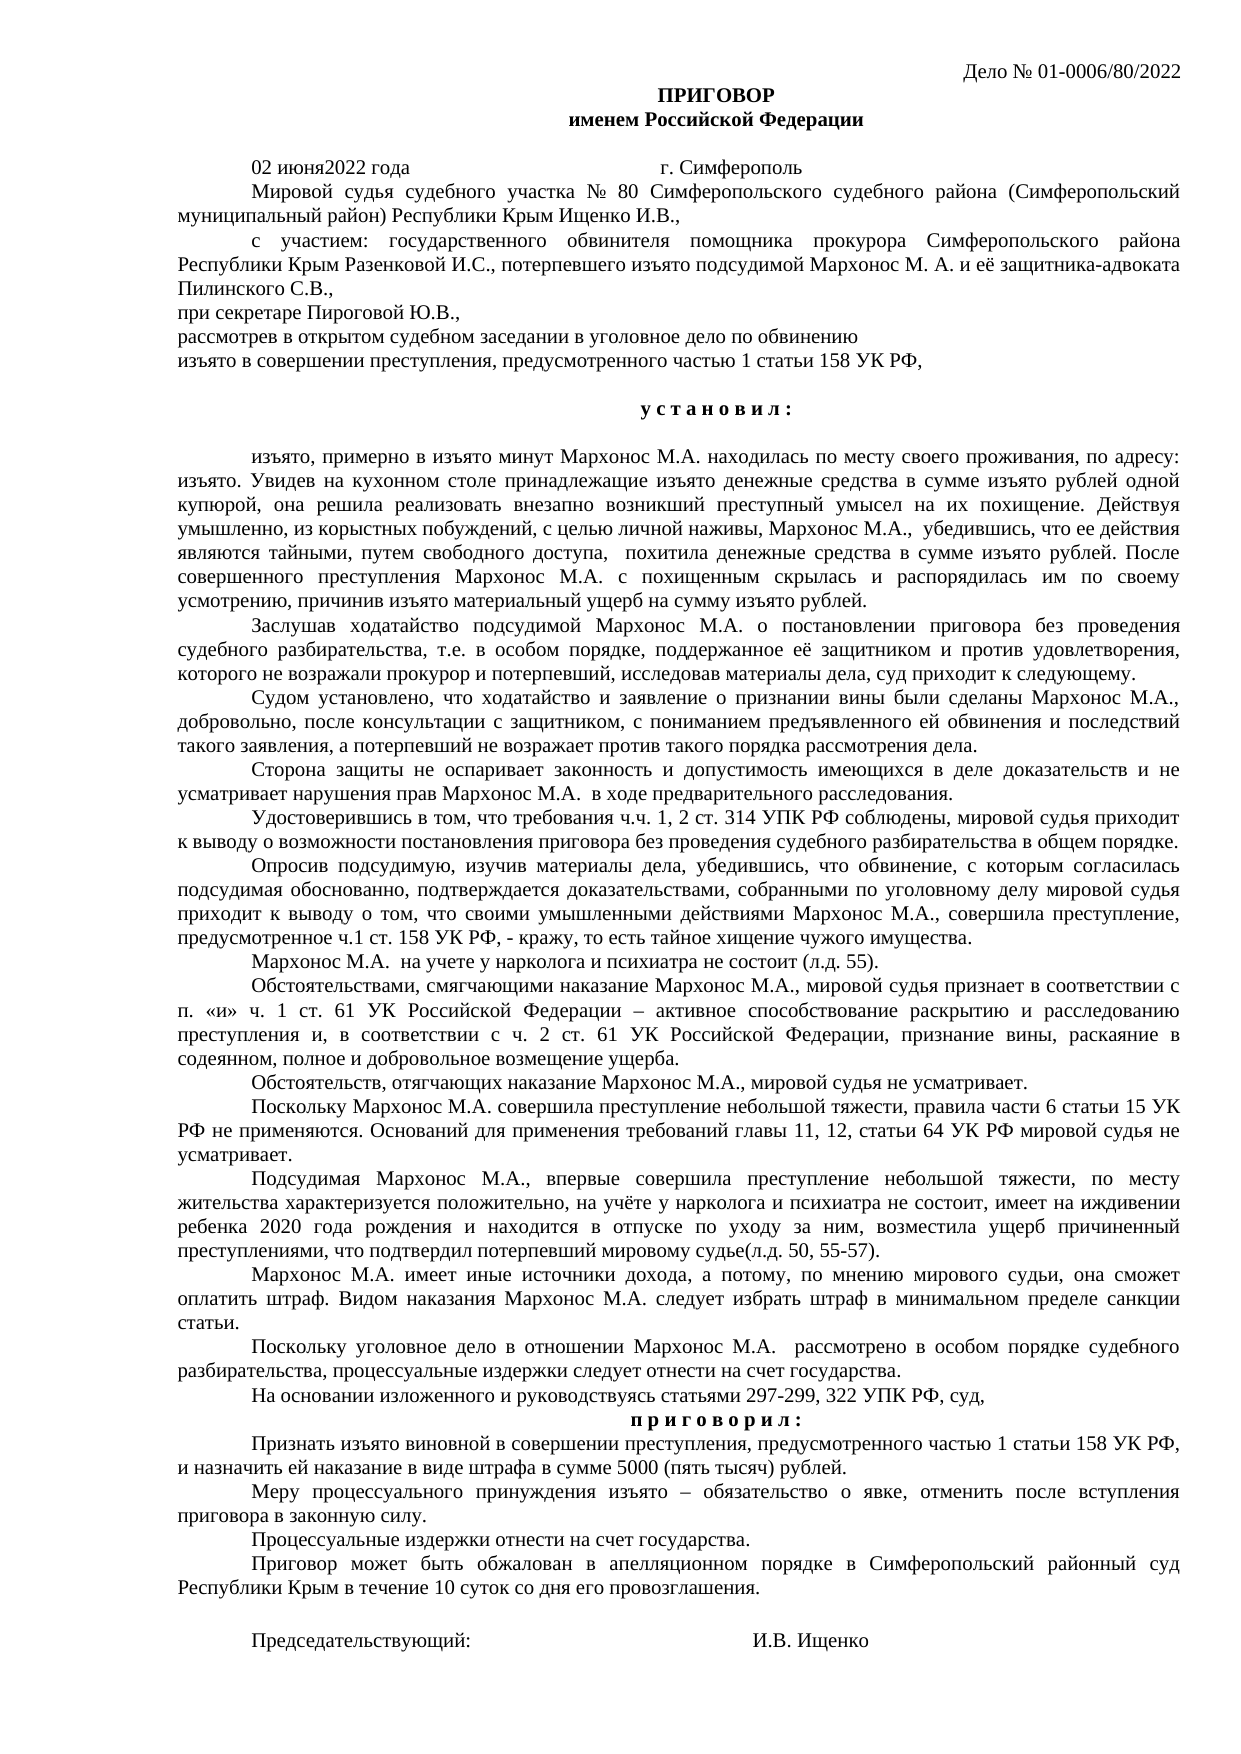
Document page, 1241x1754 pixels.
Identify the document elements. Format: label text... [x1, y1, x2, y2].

text изъято, примерно в изъято минут Мархонос М.А. находилась по месту своего проживания, по адресу: изъято. Увидев на кухонном столе принадлежащие изъято денежные средства в сумме изъято рублей одной купюрой, она решила реализовать внезапно возникший преступный умысел на их похищение. Действуя умышленно, из корыстных побуждений, с целью личной наживы, Мархонос М.А., убедившись, что ее действия являются тайными, путем свободного доступа, похитила денежные средства в сумме изъято рублей. После совершенного преступления Мархонос М.А. с похищенным скрылась и распорядилась им по своему усмотрению, причинив изъято материальный ущерб на сумму изъято рублей. [177, 444, 1181, 612]
text Признать изъято виновной в совершении преступления, предусмотренного частью 1 статьи 158 УК РФ, и назначить ей наказание в виде штрафа в сумме 5000 (пять тысяч) рублей. [177, 1431, 1181, 1479]
text Мировой судья судебного участка № 80 Симферопольского судебного района (Симферопольский муниципальный район) Республики Крым Ищенко И.В., [177, 179, 1181, 227]
text с участием: государственного обвинителя помощника прокурора Симферопольского района Республики Крым Разенковой И.С., потерпевшего изъято подсудимой Мархонос М. А. и её защитника-адвоката Пилинского С.В., [177, 227, 1181, 300]
text изъято в совершении преступления, предусмотренного частью 1 статьи 158 УК РФ, [177, 348, 1181, 372]
text Опросив подсудимую, изучив материалы дела, убедившись, что обвинение, с которым согласилась подсудимая обоснованно, подтверждается доказательствами, собранными по уголовному делу мировой судья приходит к выводу о том, что своими умышленными действиями Мархонос М.А., совершила преступление, предусмотренное ч.1 ст. 158 УК РФ, - кражу, то есть тайное хищение чужого имущества. [177, 853, 1181, 949]
text Удостоверившись в том, что требования ч.ч. 1, 2 ст. 314 УПК РФ соблюдены, мировой судья приходит к выводу о возможности постановления приговора без проведения судебного разбирательства в общем порядке. [177, 805, 1181, 853]
text Поскольку Мархонос М.А. совершила преступление небольшой тяжести, правила части 6 статьи 15 УК РФ не применяются. Оснований для применения требований главы 11, 12, статьи 64 УК РФ мировой судья не усматривает. [177, 1094, 1181, 1166]
title Дело № 01-0006/80/2022 [177, 59, 1181, 83]
text Поскольку уголовное дело в отношении Мархонос М.А. рассмотрено в особом порядке судебного разбирательства, процессуальные издержки следует отнести на счет государства. [177, 1334, 1181, 1382]
text Заслушав ходатайство подсудимой Мархонос М.А. о постановлении приговора без проведения судебного разбирательства, т.е. в особом порядке, поддержанное её защитником и против удовлетворения, которого не возражали прокурор и потерпевший, исследовав материалы дела, суд приходит к следующему. [177, 612, 1181, 685]
text Подсудимая Мархонос М.А., впервые совершила преступление небольшой тяжести, по месту жительства характеризуется положительно, на учёте у нарколога и психиатра не состоит, имеет на иждивении ребенка 2020 года рождения и находится в отпуске по уходу за ним, возместила ущерб причиненный преступлениями, что подтвердил потерпевший мировому судье(л.д. 50, 55-57). [177, 1166, 1181, 1262]
text На основании изложенного и руководствуясь статьями 297-299, 322 УПК РФ, суд, [177, 1382, 1181, 1407]
subtitle именем Российской Федерации [177, 107, 1181, 131]
text Сторона защиты не оспаривает законность и допустимость имеющихся в деле доказательств и не усматривает нарушения прав Мархонос М.А. в ходе предварительного расследования. [177, 757, 1181, 805]
text Обстоятельствами, смягчающими наказание Мархонос М.А., мировой судья признает в соответствии с п. «и» ч. 1 ст. 61 УК Российской Федерации – активное способствование раскрытию и расследованию преступления и, в соответствии с ч. 2 ст. 61 УК Российской Федерации, признание вины, раскаяние в содеянном, полное и добровольное возмещение ущерба. [177, 973, 1181, 1070]
text Председательствующий: И.В. Ищенко [177, 1628, 1181, 1652]
text Обстоятельств, отягчающих наказание Мархонос М.А., мировой судья не усматривает. [177, 1070, 1181, 1094]
text Судом установлено, что ходатайство и заявление о признании вины были сделаны Мархонос М.А., добровольно, после консультации с защитником, с пониманием предъявленного ей обвинения и последствий такого заявления, а потерпевший не возражает против такого порядка рассмотрения дела. [177, 685, 1181, 757]
text п р и г о в о р и л : [177, 1407, 1181, 1431]
text Мархонос М.А. имеет иные источники дохода, а потому, по мнению мирового судьи, она сможет оплатить штраф. Видом наказания Мархонос М.А. следует избрать штраф в минимальном пределе санкции статьи. [177, 1262, 1181, 1334]
title ПРИГОВОР [177, 83, 1181, 107]
text рассмотрев в открытом судебном заседании в уголовное дело по обвинению [177, 324, 1181, 348]
text Процессуальные издержки отнести на счет государства. [177, 1527, 1181, 1551]
text 02 июня2022 года г. Симферополь [177, 155, 1181, 179]
text у с т а н о в и л : [177, 396, 1181, 420]
text Приговор может быть обжалован в апелляционном порядке в Симферопольский районный суд Республики Крым в течение 10 суток со дня его провозглашения. [177, 1551, 1181, 1599]
text Меру процессуального принуждения изъято – обязательство о явке, отменить после вступления приговора в законную силу. [177, 1479, 1181, 1527]
text Мархонос М.А. на учете у нарколога и психиатра не состоит (л.д. 55). [177, 949, 1181, 973]
text при секретаре Пироговой Ю.В., [177, 300, 1181, 324]
